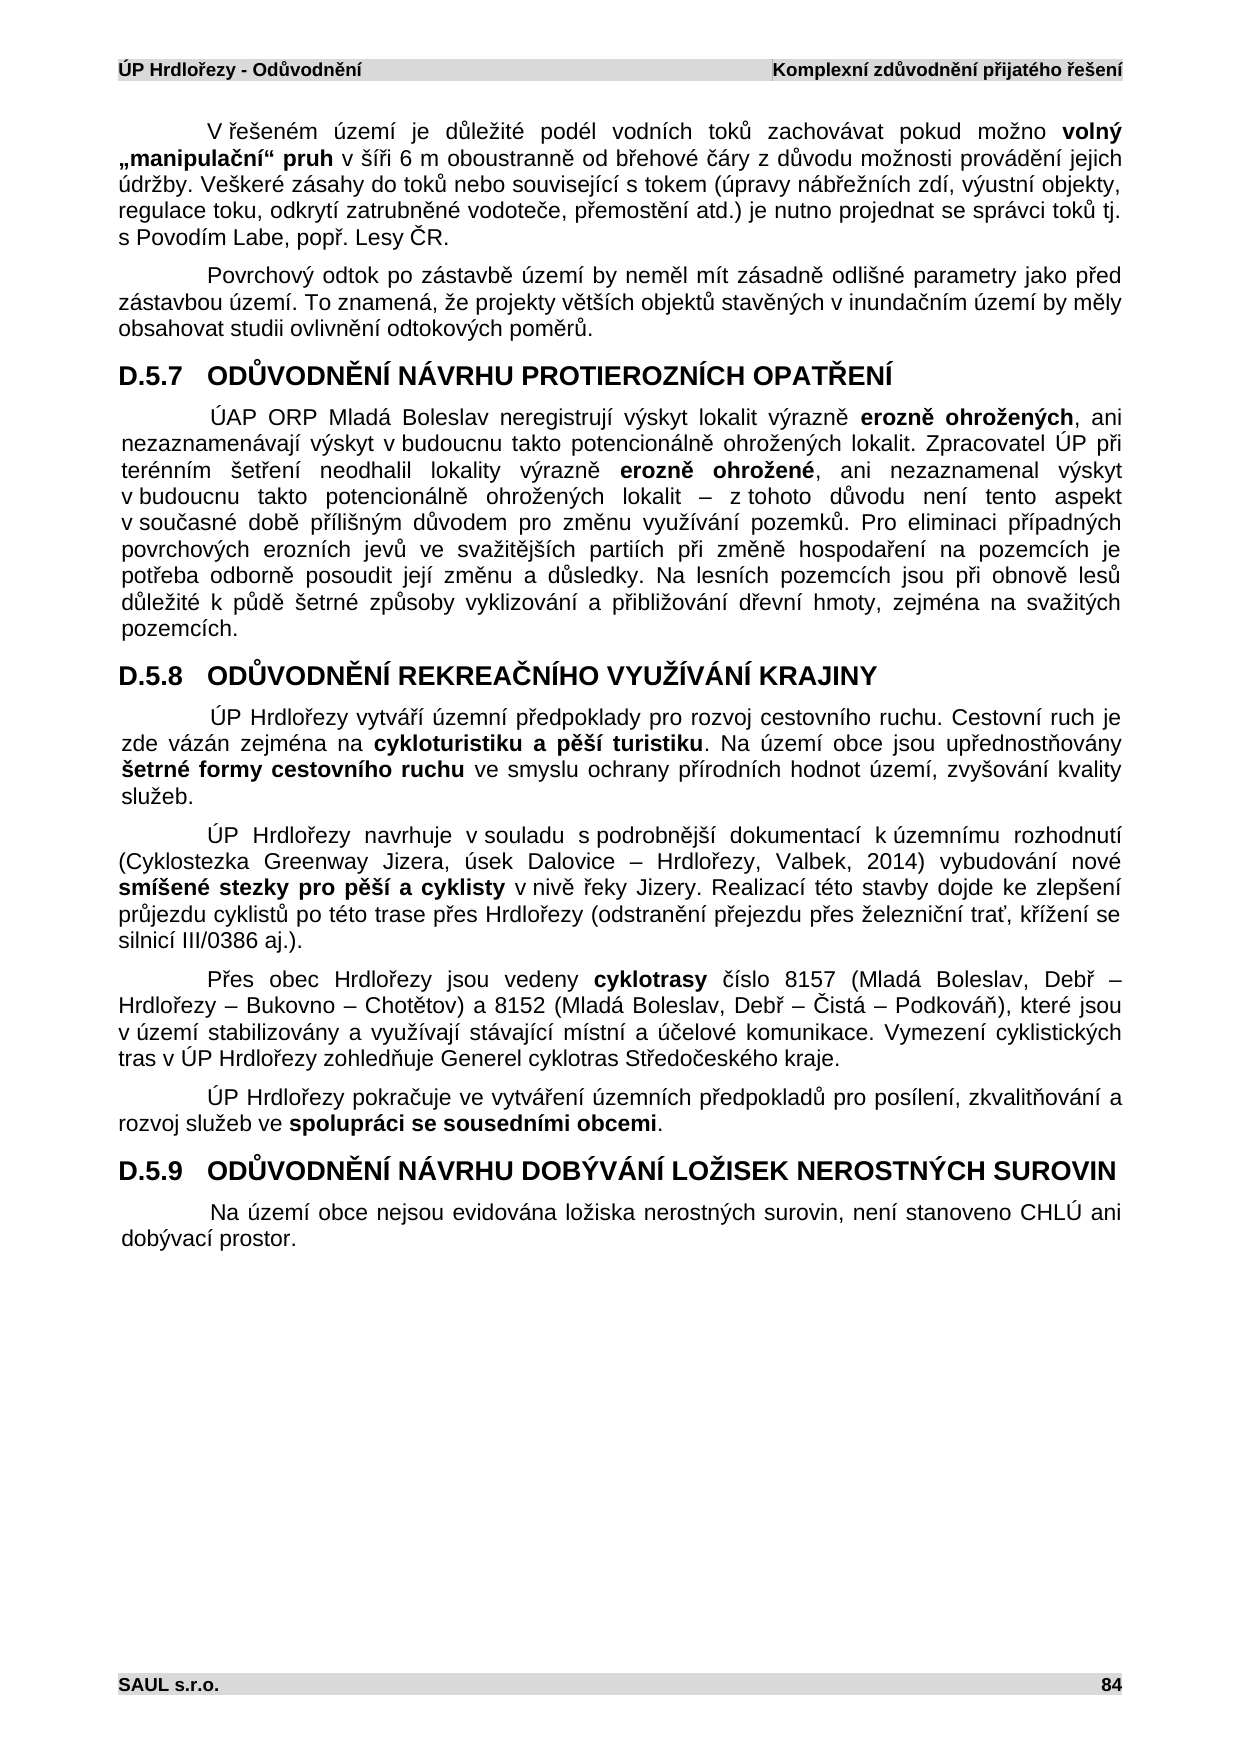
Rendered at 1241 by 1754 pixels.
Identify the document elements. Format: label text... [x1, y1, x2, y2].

text D.5.9 Odůvodnění návrhu dobývání ložisek nerostných surovin [118, 1155, 1122, 1186]
text D.5.7 Odůvodnění návrhu protierozních opatření [118, 360, 1122, 391]
text Povrchový odtok po zástavbě území by neměl mít zásadně odlišné parametry jako před zástavbou území. To znamená, že projekty větších objektů stavěných v inundačním území by měly obsahovat studii ovlivnění odtokových poměrů. [118, 262, 1122, 341]
text V řešeném území je důležité podél vodních toků zachovávat pokud možno volný „manipulační“ pruh v šíři 6 m oboustranně od břehové čáry z důvodu možnosti provádění jejich údržby. Veškeré zásahy do toků nebo související s tokem (úpravy nábřežních zdí, výustní objekty, regulace toku, odkrytí zatrubněné vodoteče, přemostění atd.) je nutno projednat se správci toků tj. s Povodím Labe, popř. Lesy ČR. [118, 118, 1122, 250]
text Přes obec Hrdlořezy jsou vedeny cyklotrasy číslo 8157 (Mladá Boleslav, Debř – Hrdlořezy – Bukovno – Chotětov) a 8152 (Mladá Boleslav, Debř – Čistá – Podkováň), které jsou v území stabilizovány a využívají stávající místní a účelové komunikace. Vymezení cyklistických tras v ÚP Hrdlořezy zohledňuje Generel cyklotras Středočeského kraje. [118, 966, 1122, 1071]
text ÚP Hrdlořezy navrhuje v souladu s podrobnější dokumentací k územnímu rozhodnutí (Cyklostezka Greenway Jizera, úsek Dalovice – Hrdlořezy, Valbek, 2014) vybudování nové smíšené stezky pro pěší a cyklisty v nivě řeky Jizery. Realizací této stavby dojde ke zlepšení průjezdu cyklistů po této trase přes Hrdlořezy (odstranění přejezdu přes železniční trať, křížení se silnicí III/0386 aj.). [118, 822, 1122, 953]
text ÚAP ORP Mladá Boleslav neregistrují výskyt lokalit výrazně erozně ohrožených, ani nezaznamenávají výskyt v budoucnu takto potencionálně ohrožených lokalit. Zpracovatel ÚP při terénním šetření neodhalil lokality výrazně erozně ohrožené, ani nezaznamenal výskyt v budoucnu takto potencionálně ohrožených lokalit – z tohoto důvodu není tento aspekt v současné době přílišným důvodem pro změnu využívání pozemků. Pro eliminaci případných povrchových erozních jevů ve svažitějších partiích při změně hospodaření na pozemcích je potřeba odborně posoudit její změnu a důsledky. Na lesních pozemcích jsou při obnově lesů důležité k půdě šetrné způsoby vyklizování a přibližování dřevní hmoty, zejména na svažitých pozemcích. [121, 404, 1122, 641]
text D.5.8 Odůvodnění REKREačního využívání krajiny [118, 660, 1122, 691]
text ÚP Hrdlořezy pokračuje ve vytváření územních předpokladů pro posílení, zkvalitňování a rozvoj služeb ve spolupráci se sousedními obcemi. [118, 1084, 1122, 1136]
text ÚP Hrdlořezy vytváří územní předpoklady pro rozvoj cestovního ruchu. Cestovní ruch je zde vázán zejména na cykloturistiku a pěší turistiku. Na území obce jsou upřednostňovány šetrné formy cestovního ruchu ve smyslu ochrany přírodních hodnot území, zvyšování kvality služeb. [121, 704, 1122, 809]
text Na území obce nejsou evidována ložiska nerostných surovin, není stanoveno CHLÚ ani dobývací prostor. [121, 1199, 1122, 1252]
